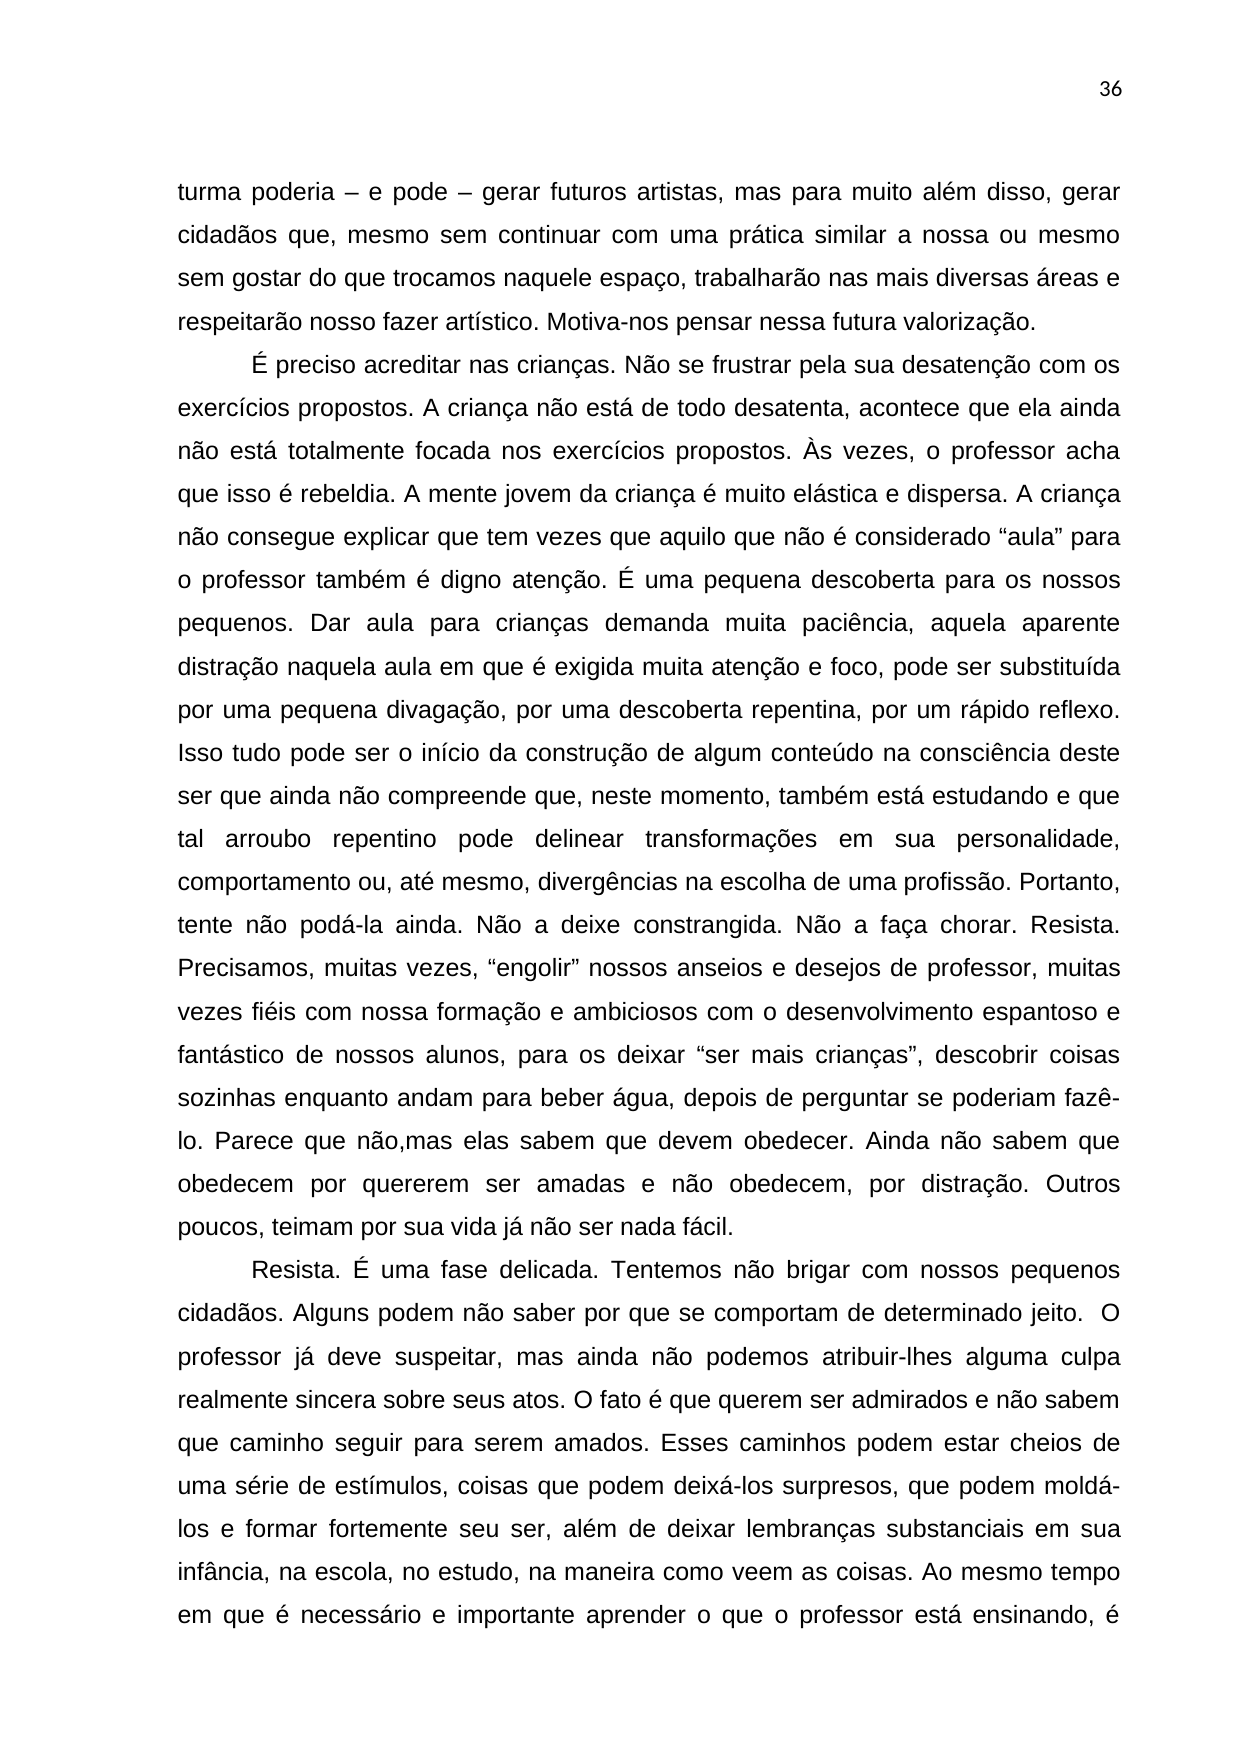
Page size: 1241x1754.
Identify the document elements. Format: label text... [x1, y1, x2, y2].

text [177, 177, 1122, 335]
text É preciso acreditar nas crianças. Não se frustrar pela sua desatenção com os exercícios propostos. A criança não está de todo desatenta, acontece que ela ainda não está totalmente focada nos exercícios propostos. Às vezes, o professor acha que isso é rebeldia. A mente jovem da criança é muito elástica e dispersa. A criança não consegue explicar que tem vezes que aquilo que não é considerado “aula” para o professor também é digno atenção. É uma pequena descoberta para os nossos pequenos. Dar aula para crianças demanda muita paciência, aquela aparente distração naquela aula em que é exigida muita atenção e foco, pode ser substituída por uma pequena divagação, por uma descoberta repentina, por um rápido reflexo. Isso tudo pode ser o início da construção de algum conteúdo na consciência deste ser que ainda não compreende que, neste momento, também está estudando e que tal arroubo repentino pode delinear transformações em sua personalidade, comportamento ou, até mesmo, divergências na escolha de uma profissão. Portanto, tente não podá-la ainda. Não a deixe constrangida. Não a faça chorar. Resista. Precisamos, muitas vezes, “engolir” nossos anseios e desejos de professor, muitas vezes fiéis com nossa formação e ambiciosos com o desenvolvimento espantoso e fantástico de nossos alunos, para os deixar “ser mais crianças”, descobrir coisas sozinhas enquanto andam para beber água, depois de perguntar se poderiam fazê-lo. Parece que não,mas elas sabem que devem obedecer. Ainda não sabem que obedecem por quererem ser amadas e não obedecem, por distração. Outros poucos, teimam por sua vida já não ser nada fácil. [177, 350, 1122, 1241]
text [177, 1255, 1122, 1629]
